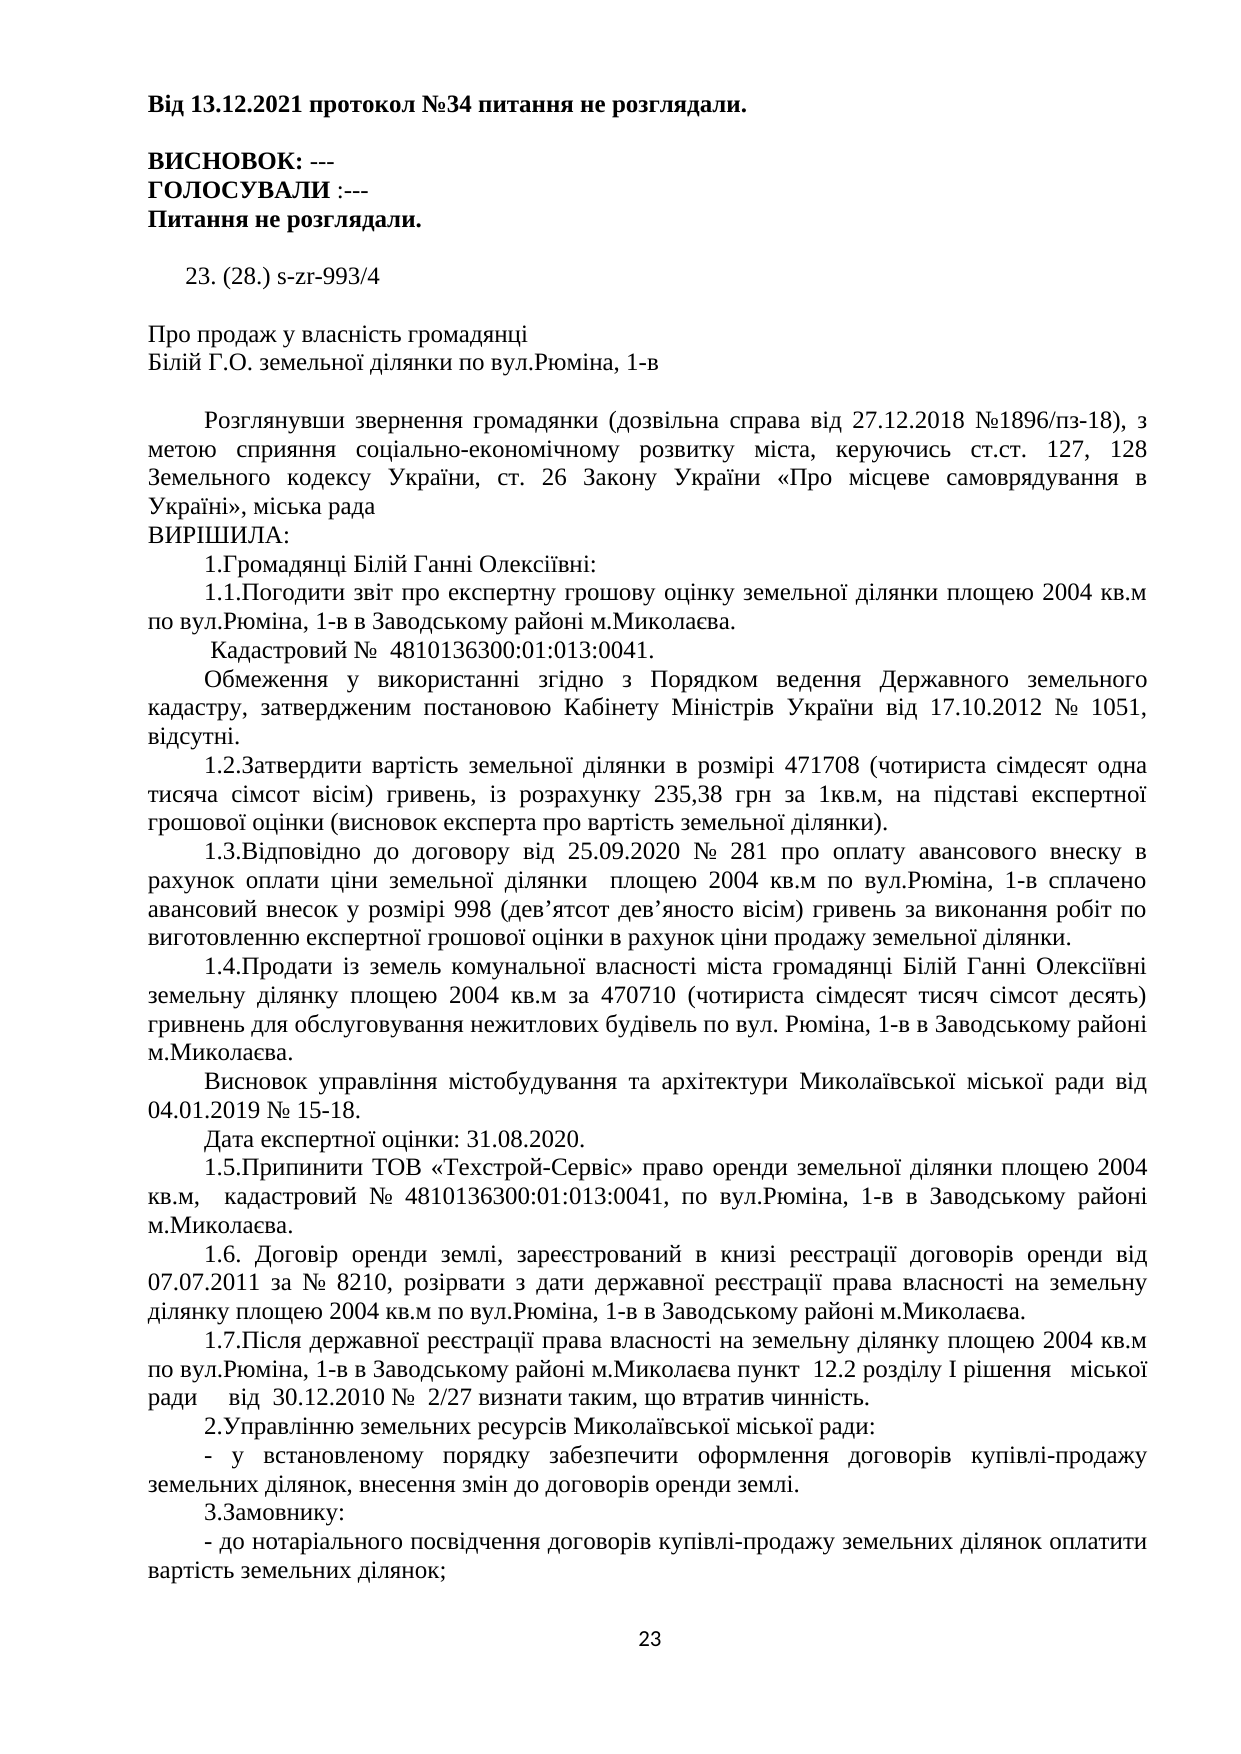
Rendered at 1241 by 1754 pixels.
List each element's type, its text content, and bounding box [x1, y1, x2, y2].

text 1.1.Погодити звіт про експертну грошову оцінку земельної ділянки площею 2004 кв.м по вул.Рюміна, 1-в в Заводському районі м.Миколаєва. [148, 577, 1148, 635]
text 1.4.Продати із земель комунальної власності міста громадянці Білій Ганні Олексіївні земельну ділянку площею 2004 кв.м за 470710 (чотириста сімдесят тисяч сімсот десять) гривнень для обслуговування нежитлових будівель по вул. Рюміна, 1-в в Заводському районі м.Миколаєва. [148, 951, 1148, 1066]
text 1.3.Відповідно до договору від 25.09.2020 № 281 про оплату авансового внеску в рахунок оплати ціни земельної ділянки площею 2004 кв.м по вул.Рюміна, 1-в сплачено авансовий внесок у розмірі 998 (дев’ятсот дев’яносто вісім) гривень за виконання робіт по виготовленню експертної грошової оцінки в рахунок ціни продажу земельної ділянки. [148, 836, 1148, 951]
text ГОЛОСУВАЛИ :--- [148, 175, 1152, 204]
text Дата експертної оцінки: 31.08.2020. [148, 1124, 1148, 1152]
text 1.7.Після державної реєстрації права власності на земельну ділянку площею 2004 кв.м по вул.Рюміна, 1-в в Заводському районі м.Миколаєва пункт 12.2 розділу І рішення міської ради від 30.12.2010 № 2/27 визнати таким, що втратив чинність. [148, 1325, 1148, 1411]
text 3.Замовнику: [148, 1497, 1148, 1526]
text Кадастровий № 4810136300:01:013:0041. [148, 635, 1148, 664]
text Від 13.12.2021 протокол №34 питання не розглядали. [148, 89, 1152, 117]
text Висновок управління містобудування та архітектури Миколаївської міської ради від 04.01.2019 № 15-18. [148, 1066, 1148, 1124]
text 1.5.Припинити ТОВ «Техстрой-Сервіс» право оренди земельної ділянки площею 2004 кв.м, кадастровий № 4810136300:01:013:0041, по вул.Рюміна, 1-в в Заводському районі м.Миколаєва. [148, 1152, 1148, 1239]
text Білій Г.О. земельної ділянки по вул.Рюміна, 1-в [148, 347, 721, 376]
text 1.6. Договір оренди землі, зареєстрований в книзі реєстрації договорів оренди від 07.07.2011 за № 8210, розірвати з дати державної реєстрації права власності на земельну ділянку площею 2004 кв.м по вул.Рюміна, 1-в в Заводському районі м.Миколаєва. [148, 1239, 1148, 1325]
list (28.) s-zr-993/4 [185, 261, 1152, 290]
text Про продаж у власність громадянці [148, 319, 721, 347]
text - у встановленому порядку забезпечити оформлення договорів купівлі-продажу земельних ділянок, внесення змін до договорів оренди землі. [148, 1440, 1148, 1497]
text Розглянувши звернення громадянки (дозвільна справа від 27.12.2018 №1896/пз-18), з метою сприяння соціально-економічному розвитку міста, керуючись ст.ст. 127, 128 Земельного кодексу України, ст. 26 Закону України «Про місцеве самоврядування в Україні», міська рада [148, 405, 1148, 520]
text 1.2.Затвердити вартість земельної ділянки в розмірі 471708 (чотириста сімдесят одна тисяча сімсот вісім) гривень, із розрахунку 235,38 грн за 1кв.м, на підставі експертної грошової оцінки (висновок експерта про вартість земельної ділянки). [148, 750, 1148, 836]
text - до нотаріального посвідчення договорів купівлі-продажу земельних ділянок оплатити вартість земельних ділянок; [148, 1526, 1148, 1584]
text 2.Управлінню земельних ресурсів Миколаївської міської ради: [148, 1411, 1148, 1440]
text 1.Громадянці Білій Ганні Олексіївні: [148, 549, 1148, 577]
text ВИРІШИЛА: [148, 520, 1148, 549]
text Обмеження у використанні згідно з Порядком ведення Державного земельного кадастру, затвердженим постановою Кабінету Міністрів України від 17.10.2012 № 1051, відсутні. [148, 664, 1148, 750]
text Питання не розглядали. [148, 204, 1152, 232]
text ВИСНОВОК: --- [148, 146, 1152, 175]
